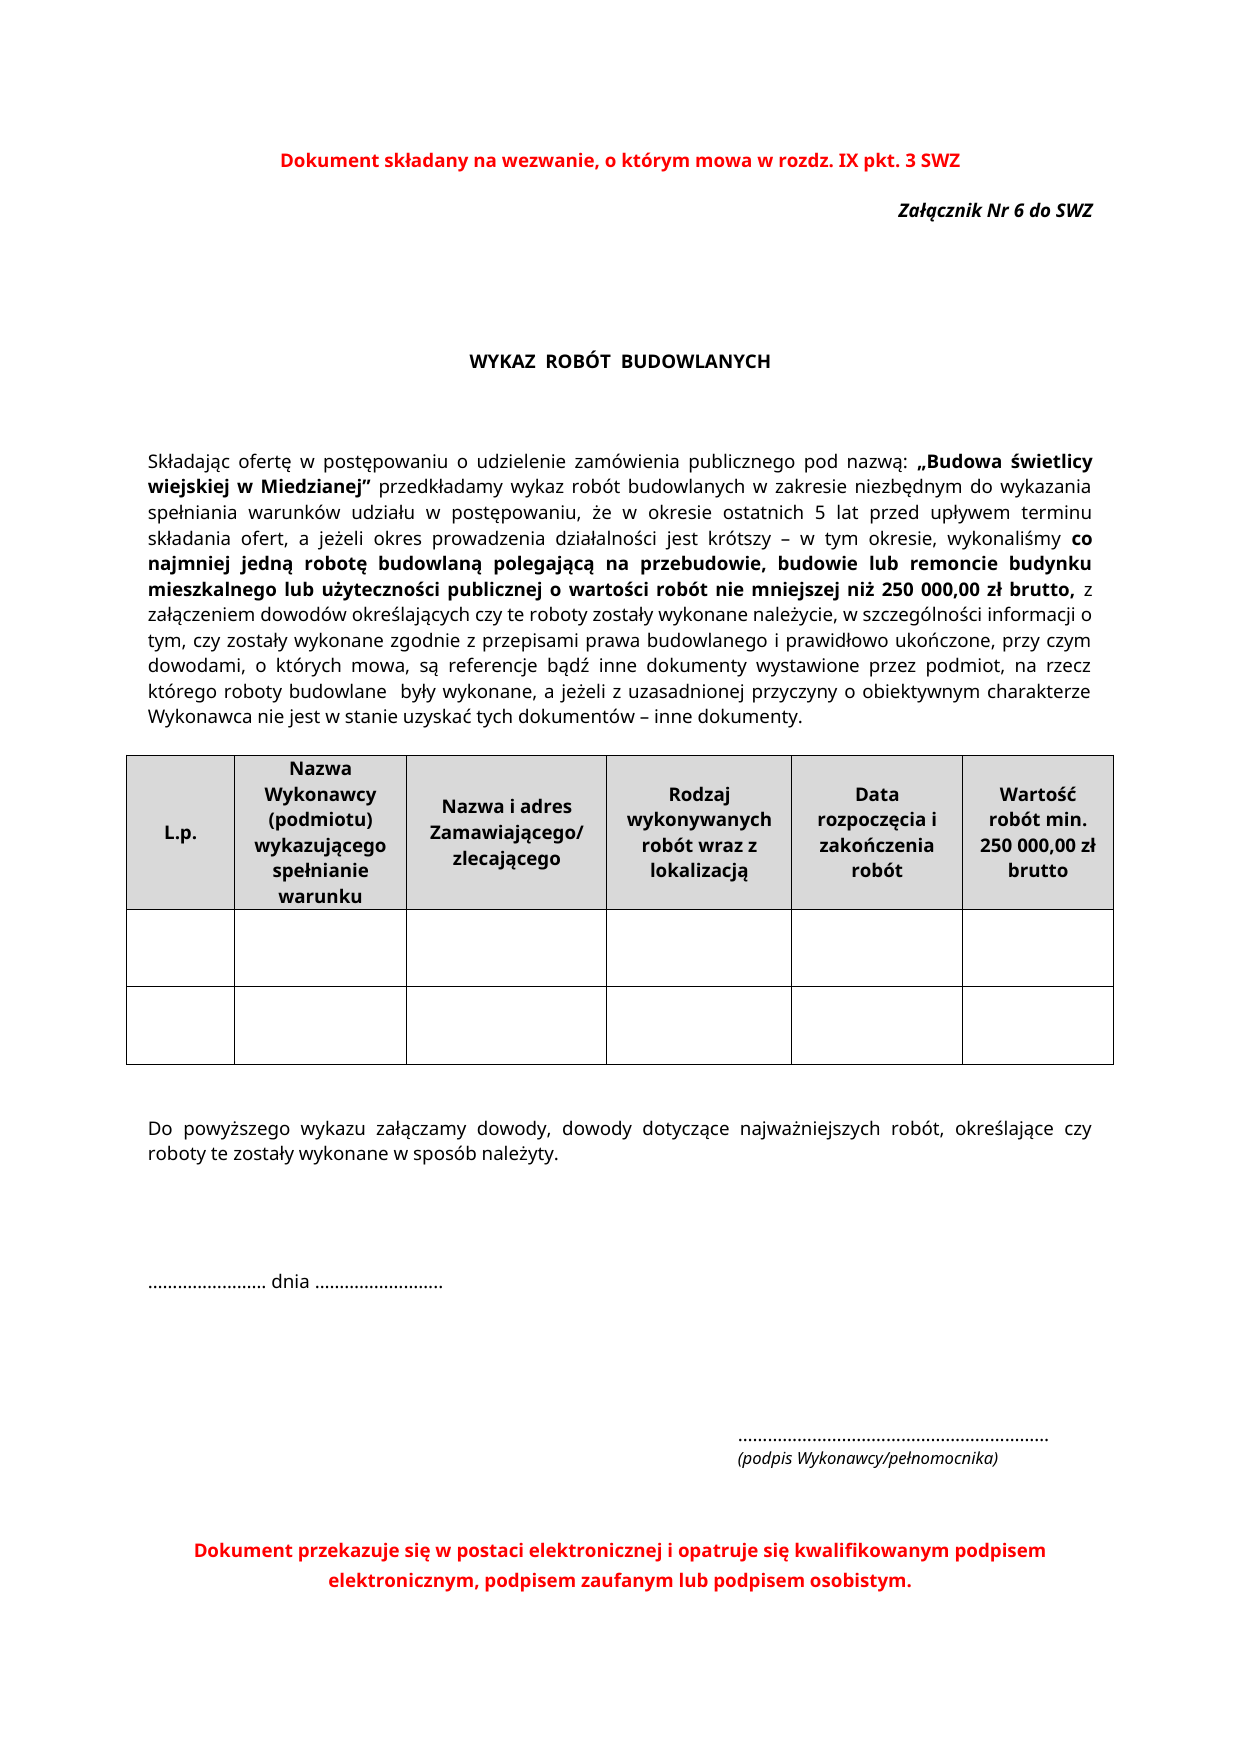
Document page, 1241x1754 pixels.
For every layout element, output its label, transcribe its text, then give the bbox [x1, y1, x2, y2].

table_cell [792, 987, 962, 1064]
table_cell [127, 987, 234, 1064]
table_cell [407, 987, 606, 1064]
text Składając ofertę w postępowaniu o udzielenie zamówienia publicznego pod nazwą: „Budowa świetlicy wiejskiej w Miedzianej” przedkładamy wykaz robót budowlanych w zakresie niezbędnym do wykazania spełniania warunków udziału w postępowaniu, że w okresie ostatnich 5 lat przed upływem terminu składania ofert, a jeżeli okres prowadzenia działalności jest krótszy – w tym okresie, wykonaliśmy co najmniej jedną robotę budowlaną polegającą na przebudowie, budowie lub remoncie budynku mieszkalnego lub użyteczności publicznej o wartości robót nie mniejszej niż 250 000,00 zł brutto, z załączeniem dowodów określających czy te roboty zostały wykonane należycie, w szczególności informacji o tym, czy zostały wykonane zgodnie z przepisami prawa budowlanego i prawidłowo ukończone, przy czym dowodami, o których mowa, są referencje bądź inne dokumenty wystawione przez podmiot, na rzecz którego roboty budowlane były wykonane, a jeżeli z uzasadnionej przyczyny o obiektywnym charakterze Wykonawca nie jest w stanie uzyskać tych dokumentów – inne dokumenty. [148, 448, 1093, 729]
table_cell [963, 987, 1113, 1064]
table_header Wartość robót min. 250 000,00 zł brutto [963, 756, 1113, 909]
table_header Nazwa Wykonawcy (podmiotu) wykazującego spełnianie warunku [235, 756, 406, 909]
table_cell [963, 910, 1113, 986]
text (podpis Wykonawcy/pełnomocnika) [148, 1447, 1093, 1469]
text Załącznik Nr 6 do SWZ [148, 198, 1093, 223]
text Dokument przekazuje się w postaci elektronicznej i opatruje się kwalifikowanym podpisem elektronicznym, podpisem zaufanym lub podpisem osobistym. [148, 1538, 1093, 1592]
table_header Data rozpoczęcia i zakończenia robót [792, 756, 962, 909]
text …………………… dnia …………………….. [148, 1268, 1093, 1294]
table_cell [235, 910, 406, 986]
table_cell [607, 987, 791, 1064]
table_cell [607, 910, 791, 986]
text ……………………………………………………… [148, 1421, 1093, 1447]
table_cell [235, 987, 406, 1064]
table_cell [792, 910, 962, 986]
text Dokument składany na wezwanie, o którym mowa w rozdz. IX pkt. 3 SWZ [148, 148, 1093, 173]
table_header L.p. [127, 756, 234, 909]
text Do powyższego wykazu załączamy dowody, dowody dotyczące najważniejszych robót, określające czy roboty te zostały wykonane w sposób należyty. [148, 1115, 1093, 1166]
text WYKAZ ROBÓT BUDOWLANYCH [148, 348, 1093, 373]
table_header Nazwa i adres Zamawiającego/ zlecającego [407, 756, 606, 909]
table_cell [407, 910, 606, 986]
table_cell [127, 910, 234, 986]
table_header Rodzaj wykonywanych robót wraz z lokalizacją [607, 756, 791, 909]
